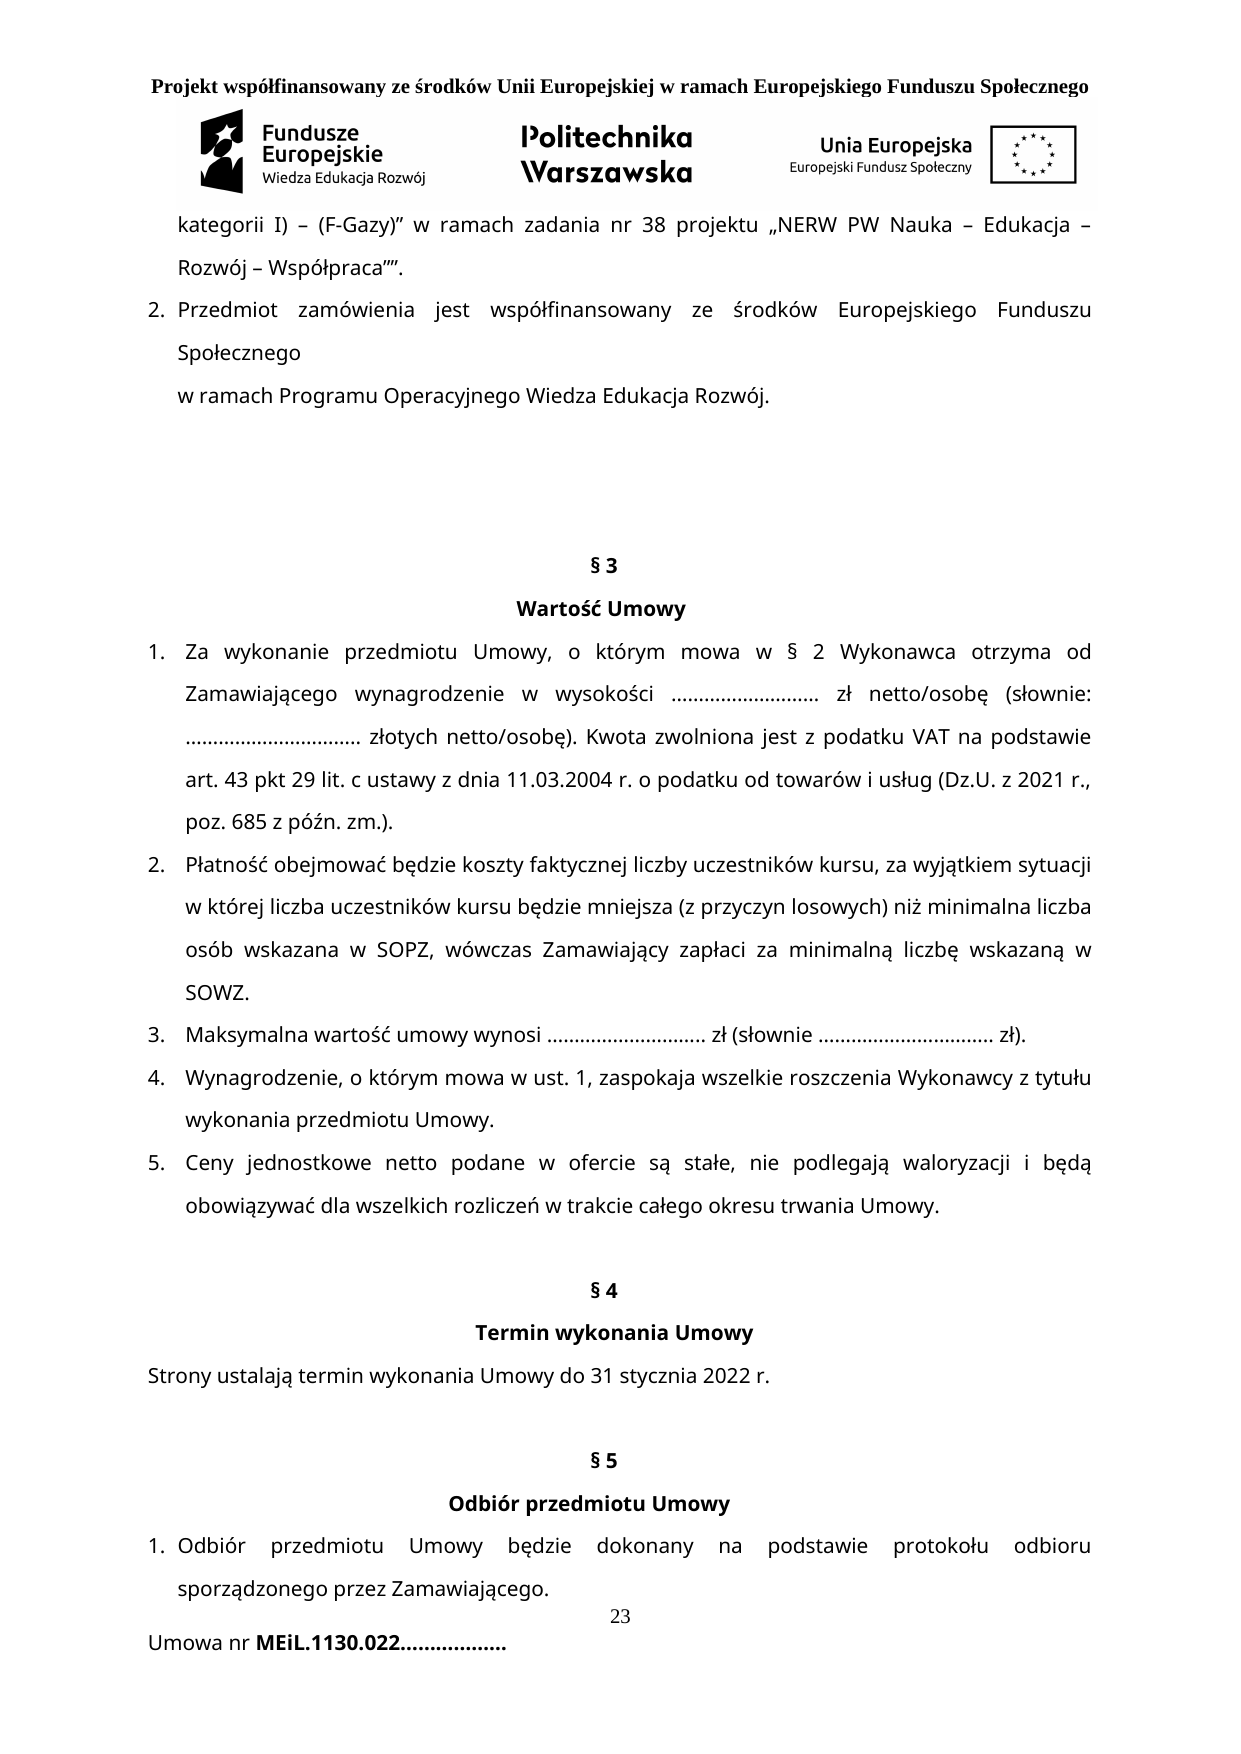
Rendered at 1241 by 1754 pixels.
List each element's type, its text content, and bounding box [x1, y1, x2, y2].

text Odbiór przedmiotu Umowy [443, 1489, 1093, 1517]
list Ceny jednostkowe netto podane w ofercie są stałe, nie podlegają waloryzacji i będą obowiązywać dla wszelkich rozliczeń w trakcie całego okresu trwania Umowy. [148, 1148, 1093, 1219]
list Odbiór przedmiotu Umowy będzie dokonany na podstawie protokołu odbioru sporządzonego przez Zamawiającego. [148, 1532, 1093, 1603]
text § 3 [516, 552, 1093, 580]
list Przedmiot zamówienia jest współfinansowany ze środków Europejskiego Funduszu Społecznego w ramach Programu Operacyjnego Wiedza Edukacja Rozwój. [148, 296, 1093, 409]
list Maksymalna wartość umowy wynosi ……………………….. zł (słownie ………………………….. zł). [148, 1020, 1093, 1049]
text Wartość Umowy [443, 594, 1093, 623]
text § 4 [516, 1276, 1093, 1304]
list Płatność obejmować będzie koszty faktycznej liczby uczestników kursu, za wyjątkiem sytuacji w której liczba uczestników kursu będzie mniejsza (z przyczyn losowych) niż minimalna liczba osób wskazana w SOPZ, wówczas Zamawiający zapłaci za minimalną liczbę wskazaną w SOWZ. [148, 850, 1093, 1006]
list Wynagrodzenie, o którym mowa w ust. 1, zaspokaja wszelkie roszczenia Wykonawcy z tytułu wykonania przedmiotu Umowy. [148, 1063, 1093, 1134]
text § 5 [516, 1446, 1093, 1475]
text Strony ustalają termin wykonania Umowy do 31 stycznia 2022 r. [148, 1361, 1093, 1389]
list Za wykonanie przedmiotu Umowy, o którym mowa w § 2 Wykonawca otrzyma od Zamawiającego wynagrodzenie w wysokości ……………………… zł netto/osobę (słownie: ………………………….. złotych netto/osobę). Kwota zwolniona jest z podatku VAT na podstawie art. 43 pkt 29 lit. c ustawy z dnia 11.03.2004 r. o podatku od towarów i usług (Dz.U. z 2021 r., poz. 685 z późn. zm.). [148, 637, 1093, 836]
picture [176, 97, 1099, 211]
text Termin wykonania Umowy [369, 1318, 1093, 1347]
